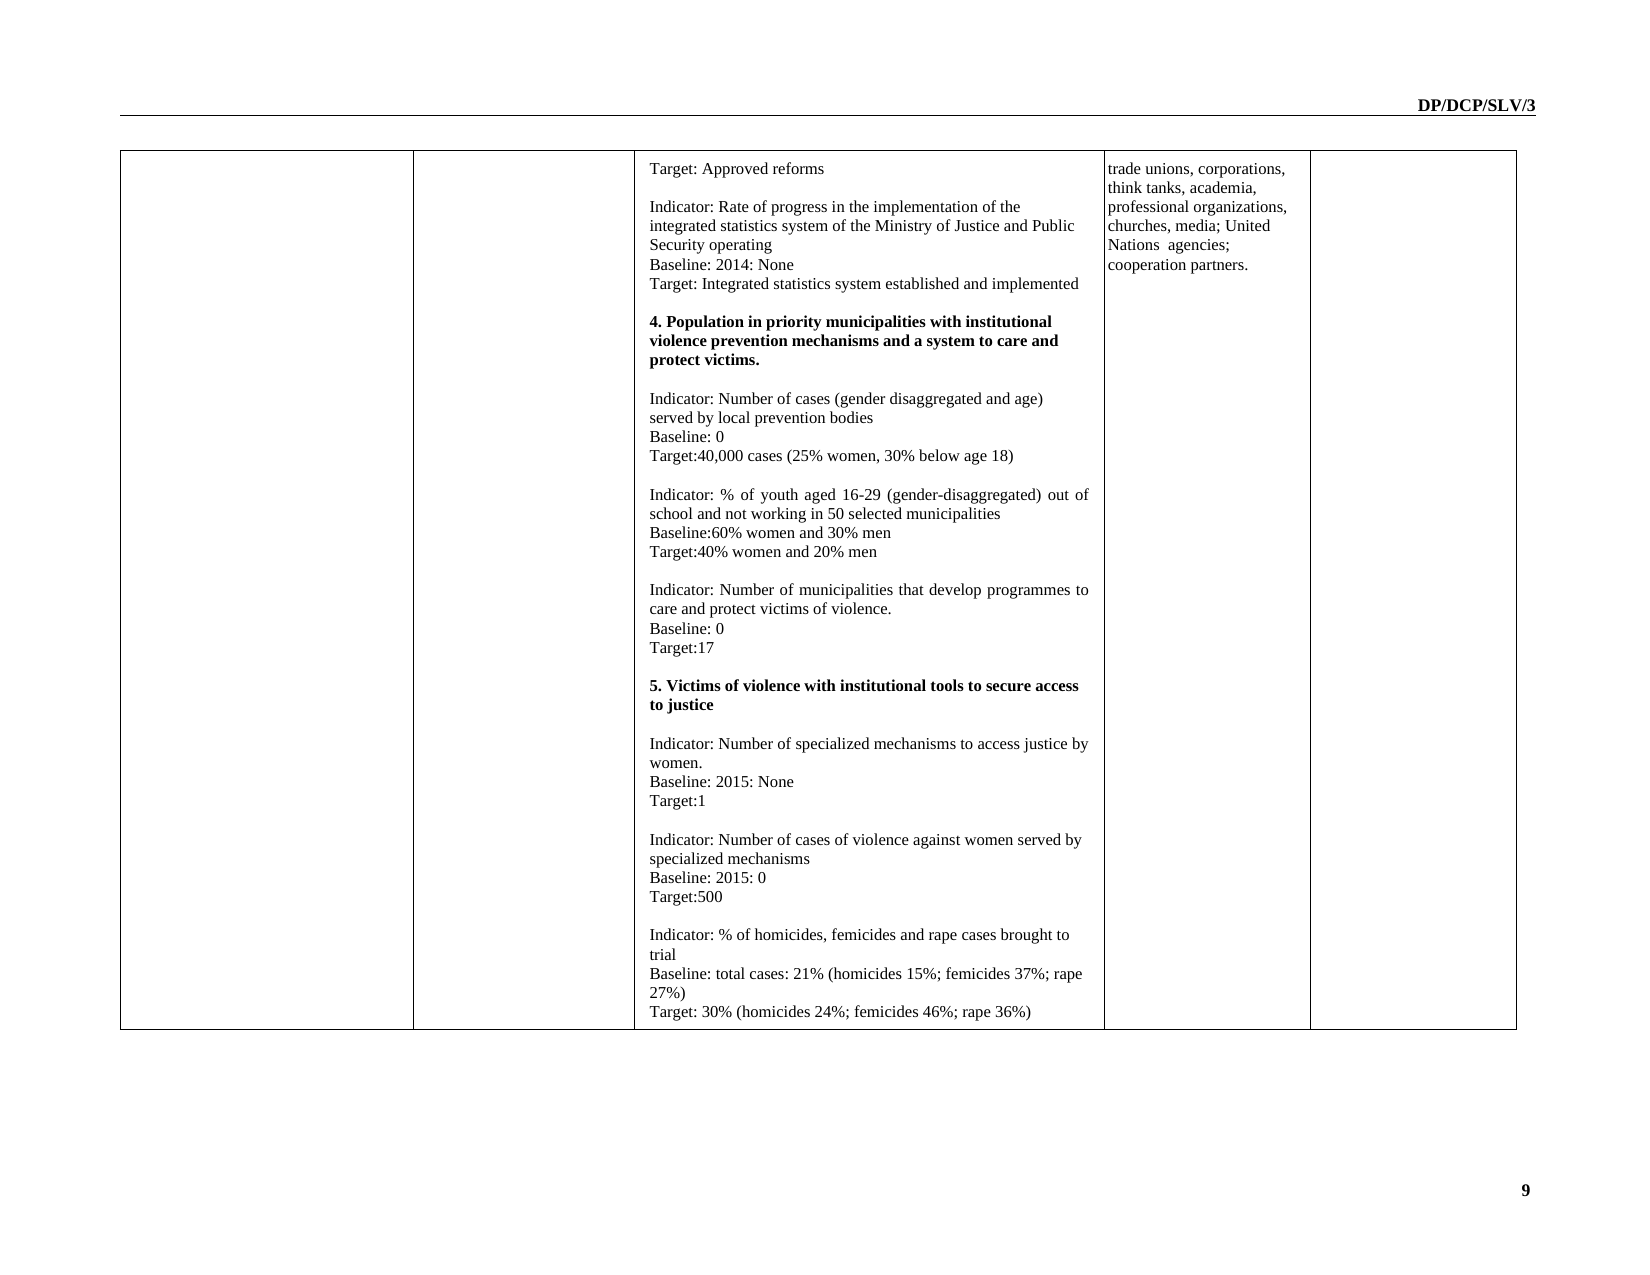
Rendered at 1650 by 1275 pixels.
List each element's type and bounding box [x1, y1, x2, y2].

table_cell [1311, 151, 1516, 1028]
